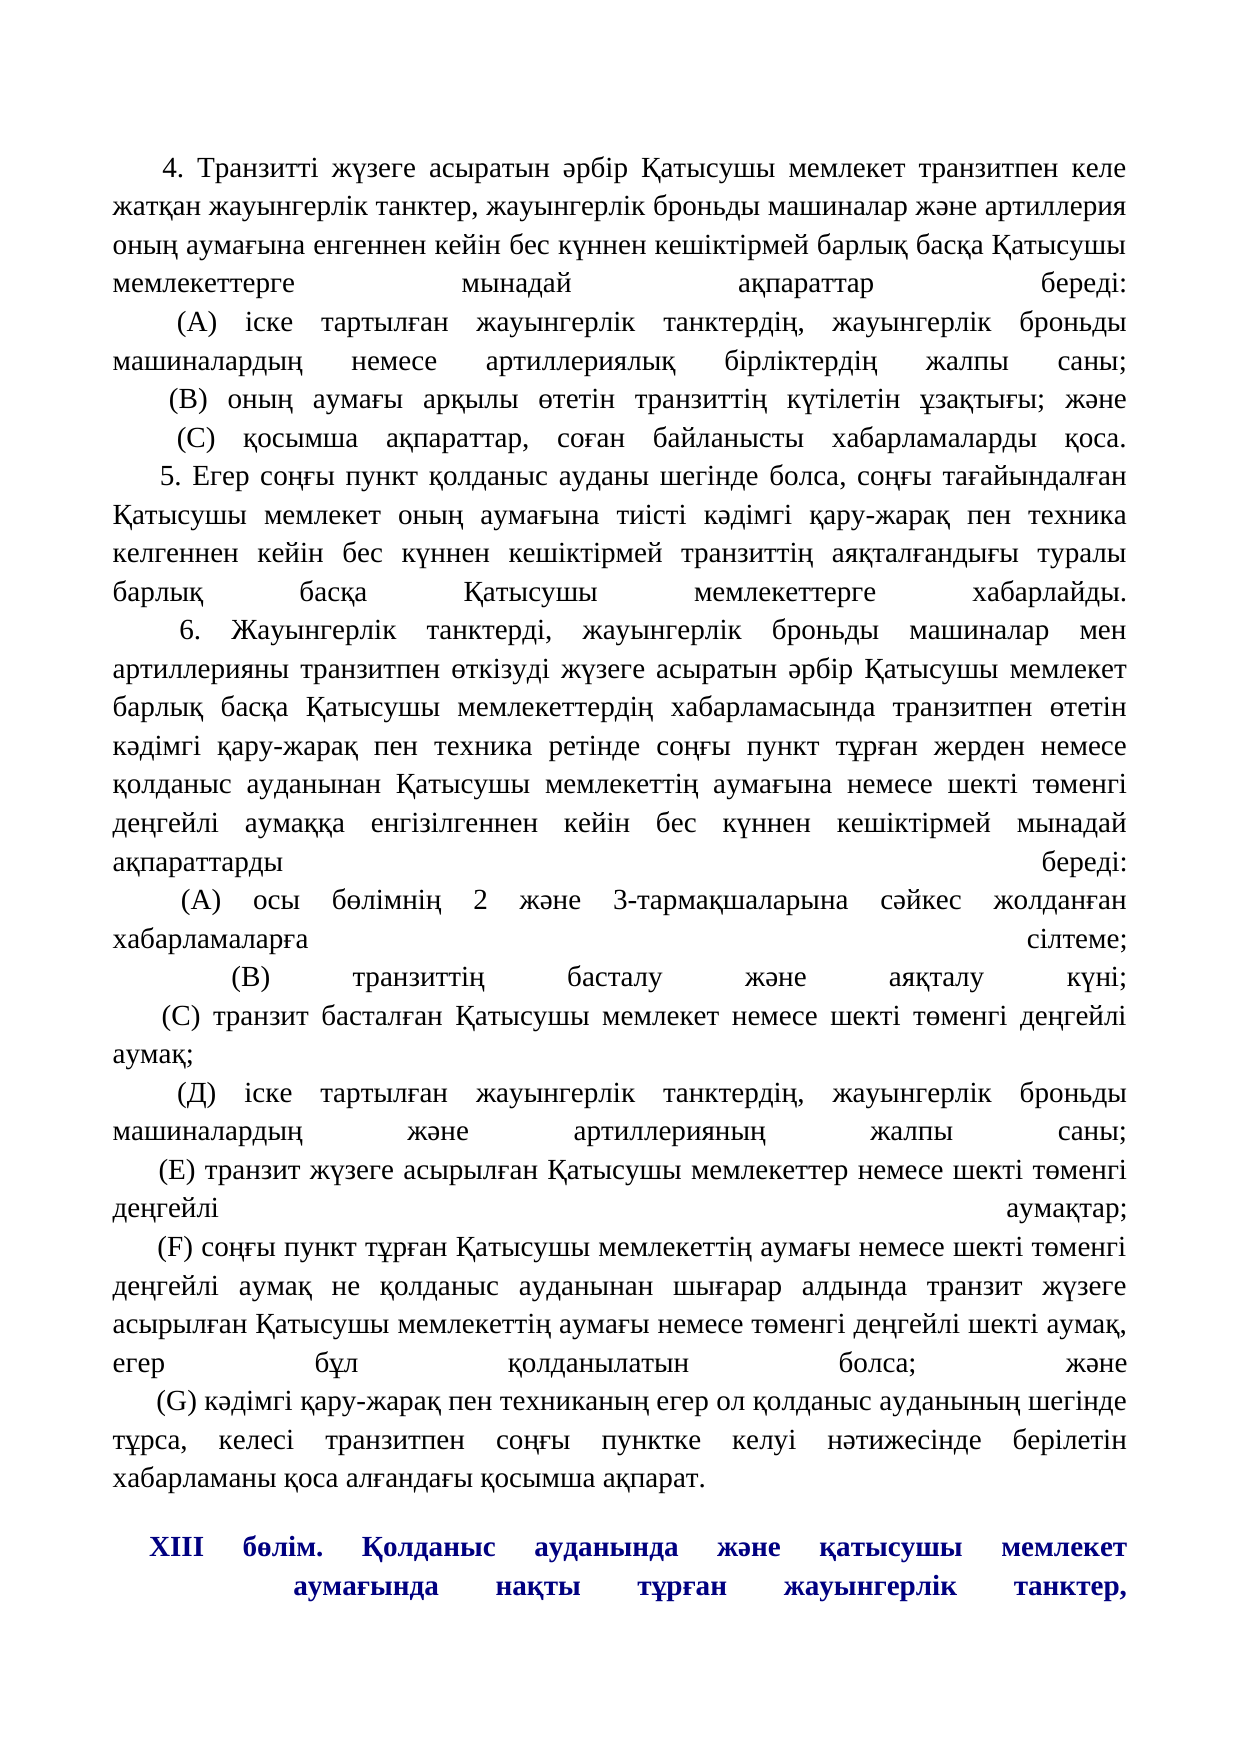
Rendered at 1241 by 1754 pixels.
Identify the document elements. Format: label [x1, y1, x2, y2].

text [112, 1529, 1128, 1601]
text [112, 150, 1128, 1494]
